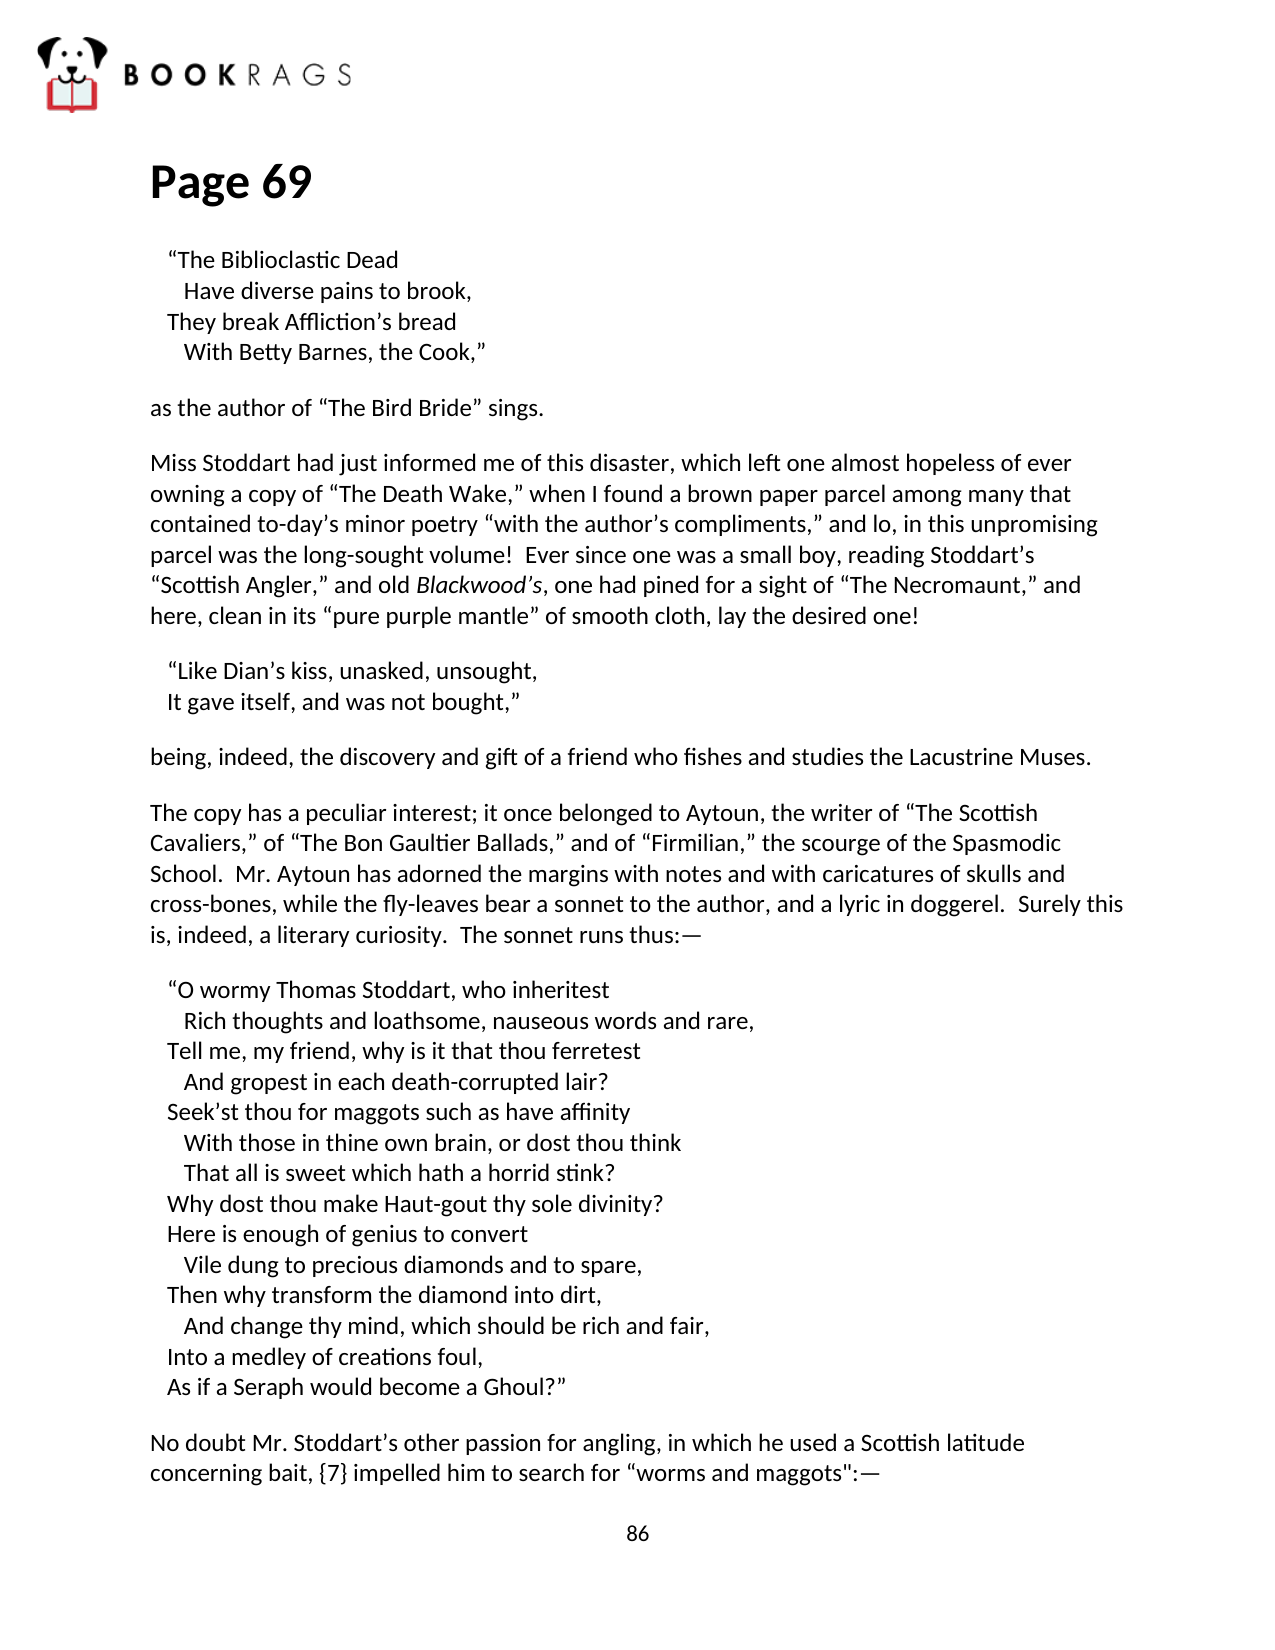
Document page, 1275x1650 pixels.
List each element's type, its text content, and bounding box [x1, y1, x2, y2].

text Page 69 [150, 150, 1125, 211]
text “O wormy Thomas Stoddart, who inheritest Rich thoughts and loathsome, nauseous words and rare, Tell me, my friend, why is it that thou ferretest And gropest in each death-corrupted lair? Seek’st thou for maggots such as have affinity With those in thine own brain, or dost thou think That all is sweet which hath a horrid stink? Why dost thou make Haut-gout thy sole divinity? Here is enough of genius to convert Vile dung to precious diamonds and to spare, Then why transform the diamond into dirt, And change thy mind, which should be rich and fair, Into a medley of creations foul, As if a Seraph would become a Ghoul?” [150, 974, 1125, 1402]
text No doubt Mr. Stoddart’s other passion for angling, in which he used a Scottish latitude concerning bait, {7} impelled him to search for “worms and maggots":—­ [150, 1427, 1125, 1488]
text “Like Dian’s kiss, unasked, unsought, It gave itself, and was not bought,” [150, 655, 1125, 716]
text as the author of “The Bird Bride” sings. [150, 392, 1125, 422]
text being, indeed, the discovery and gift of a friend who fishes and studies the Lacustrine Muses. [150, 741, 1125, 772]
text “The Biblioclastic Dead Have diverse pains to brook, They break Affliction’s bread With Betty Barnes, the Cook,” [150, 244, 1125, 367]
text The copy has a peculiar interest; it once belonged to Aytoun, the writer of “The Scottish Cavaliers,” of “The Bon Gaultier Ballads,” and of “Firmilian,” the scourge of the Spasmodic School. Mr. Aytoun has adorned the margins with notes and with caricatures of skulls and cross-bones, while the fly-leaves bear a sonnet to the author, and a lyric in doggerel. Surely this is, indeed, a literary curiosity. The sonnet runs thus:—­ [150, 797, 1125, 949]
text Miss Stoddart had just informed me of this disaster, which left one almost hopeless of ever owning a copy of “The Death Wake,” when I found a brown paper parcel among many that contained to-day’s minor poetry “with the author’s compliments,” and lo, in this unpromising parcel was the long-sought volume! Ever since one was a small boy, reading Stoddart’s “Scottish Angler,” and old Blackwood’s, one had pined for a sight of “The Necromaunt,” and here, clean in its “pure purple mantle” of smooth cloth, lay the desired one! [150, 447, 1125, 630]
picture [37, 37, 351, 113]
